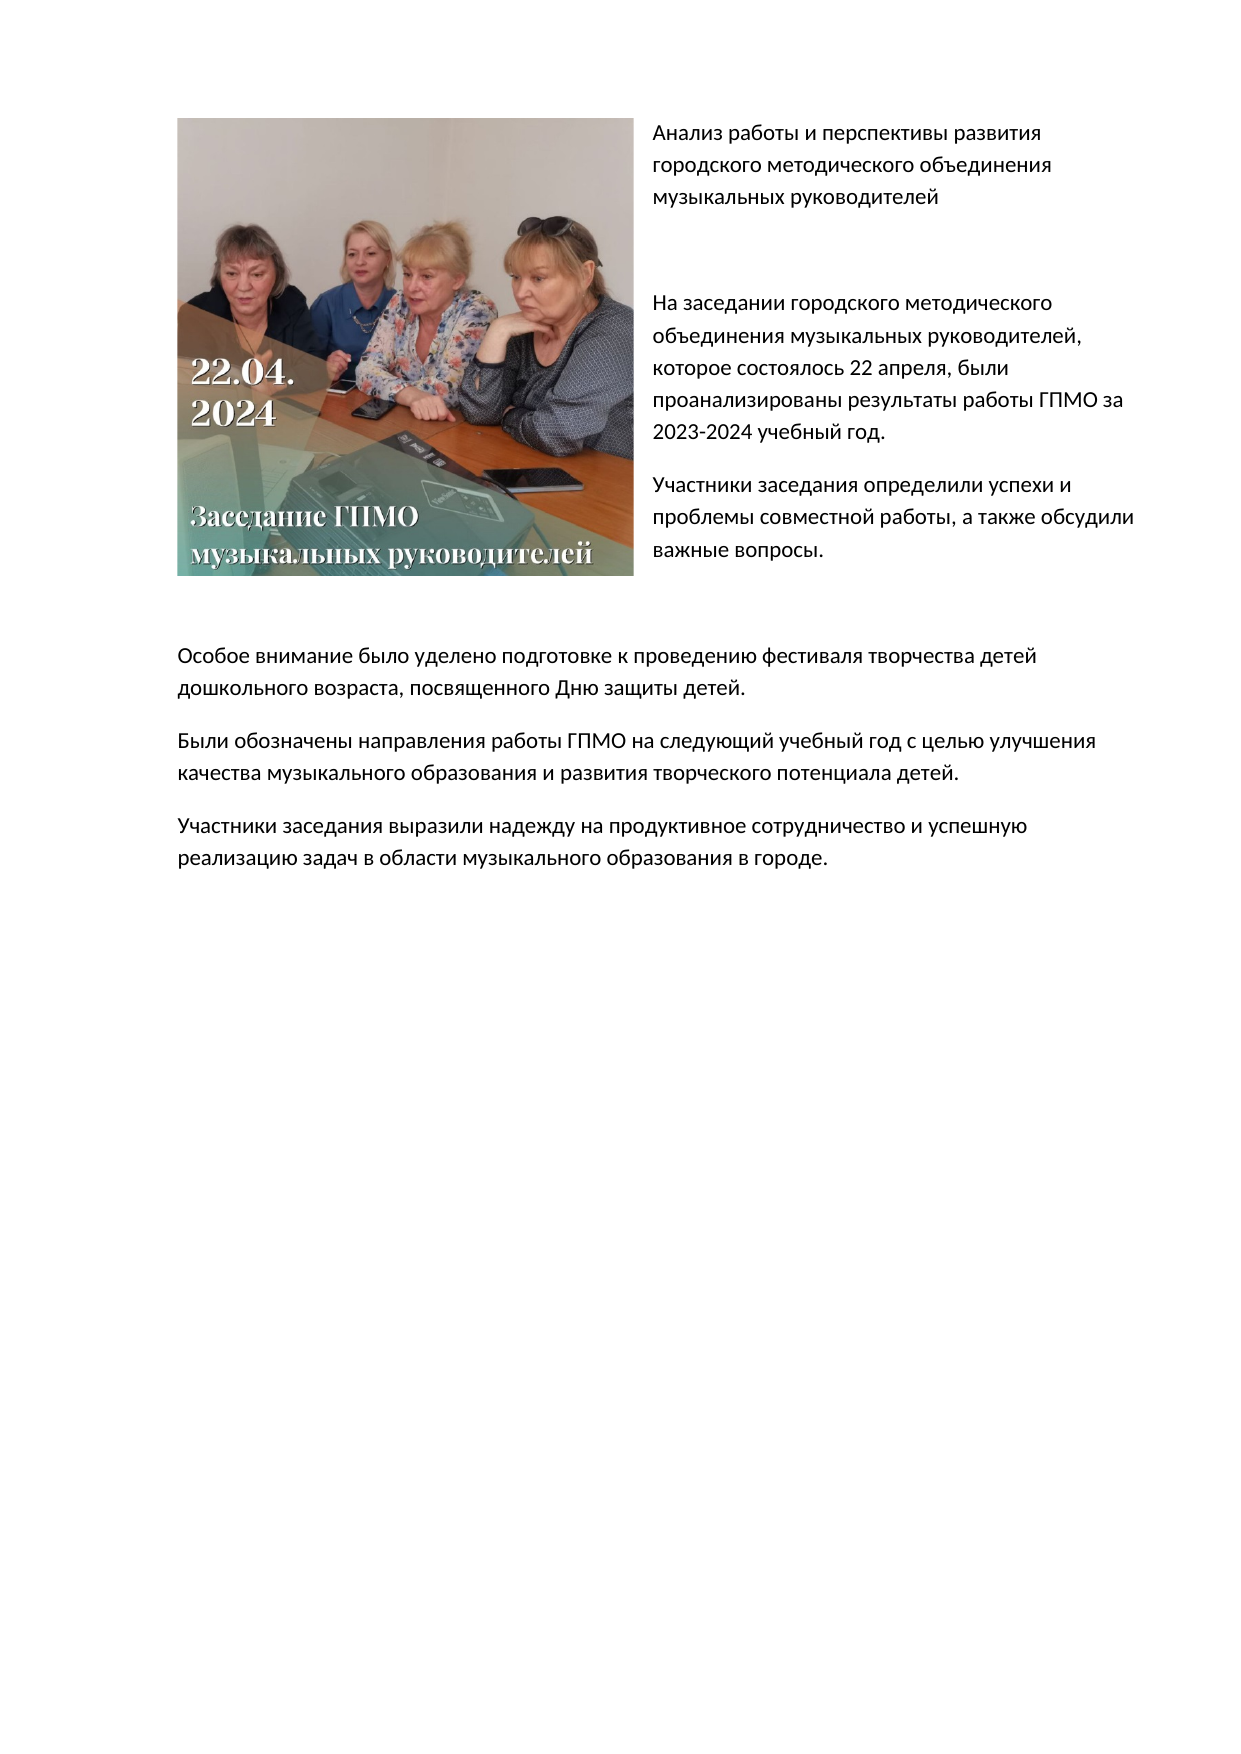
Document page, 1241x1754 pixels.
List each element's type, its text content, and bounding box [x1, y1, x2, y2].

text Участники заседания определили успехи и проблемы совместной работы, а также обсудили важные вопросы. [634, 470, 1152, 563]
picture [177, 118, 634, 576]
text Особое внимание было уделено подготовке к проведению фестиваля творчества детей дошкольного возраста, посвященного Дню защиты детей. [177, 641, 1152, 701]
text Анализ работы и перспективы развития городского методического объединения музыкальных руководителей [634, 118, 1152, 211]
text Участники заседания выразили надежду на продуктивное сотрудничество и успешную реализацию задач в области музыкального образования в городе. [177, 811, 1152, 871]
text На заседании городского методического объединения музыкальных руководителей, которое состоялось 22 апреля, были проанализированы результаты работы ГПМО за 2023-2024 учебный год. [634, 288, 1152, 445]
text Были обозначены направления работы ГПМО на следующий учебный год с целью улучшения качества музыкального образования и развития творческого потенциала детей. [177, 726, 1152, 786]
